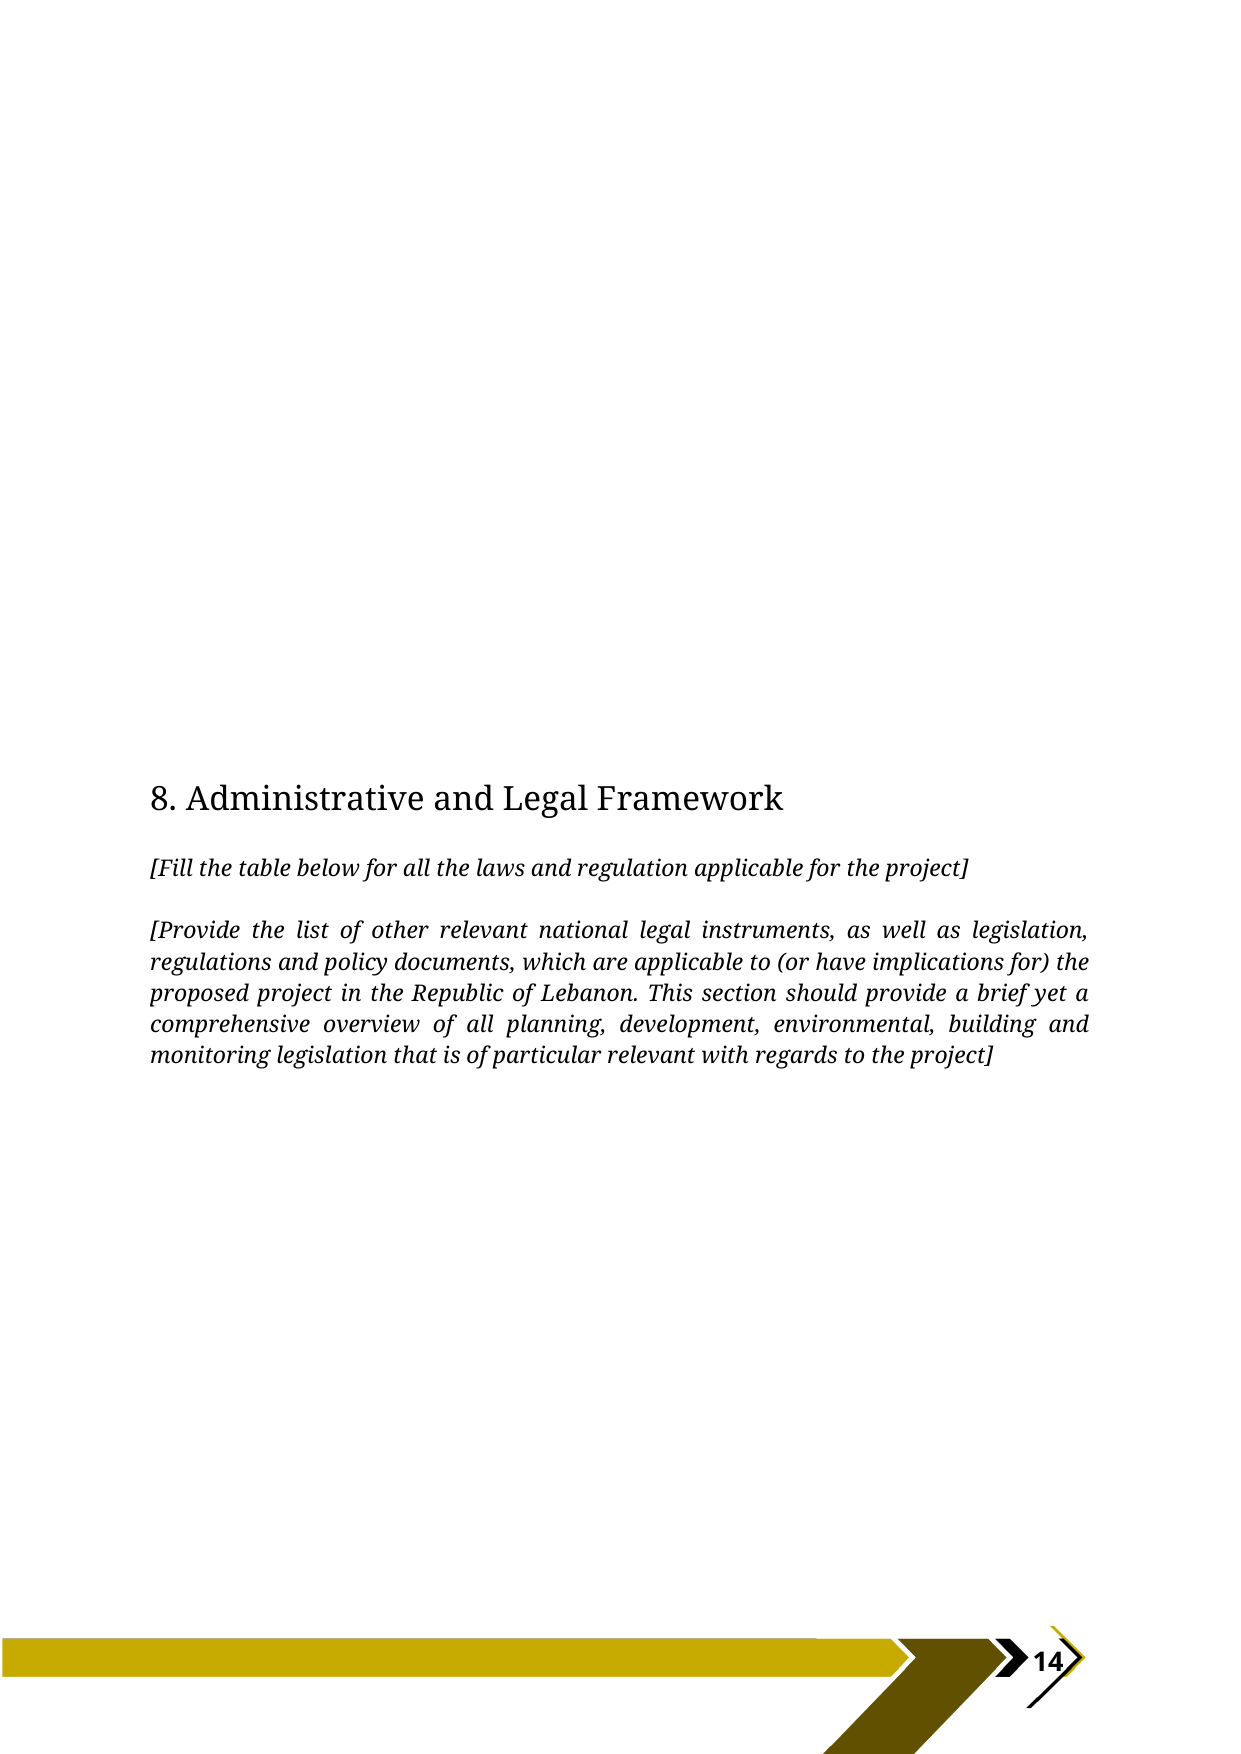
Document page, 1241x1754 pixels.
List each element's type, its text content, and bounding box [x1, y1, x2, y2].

picture [2, 1583, 1241, 1754]
text [Fill the table below for all the laws and regulation applicable for the project] [150, 852, 1090, 883]
text 8. Administrative and Legal Framework [150, 775, 1090, 820]
text [Provide the list of other relevant national legal instruments, as well as legislation, regulations and policy documents, which are applicable to (or have implications for) the proposed project in the Republic of Lebanon. This section should provide a brief yet a comprehensive overview of all planning, development, environmental, building and monitoring legislation that is of particular relevant with regards to the project] [150, 914, 1090, 1070]
